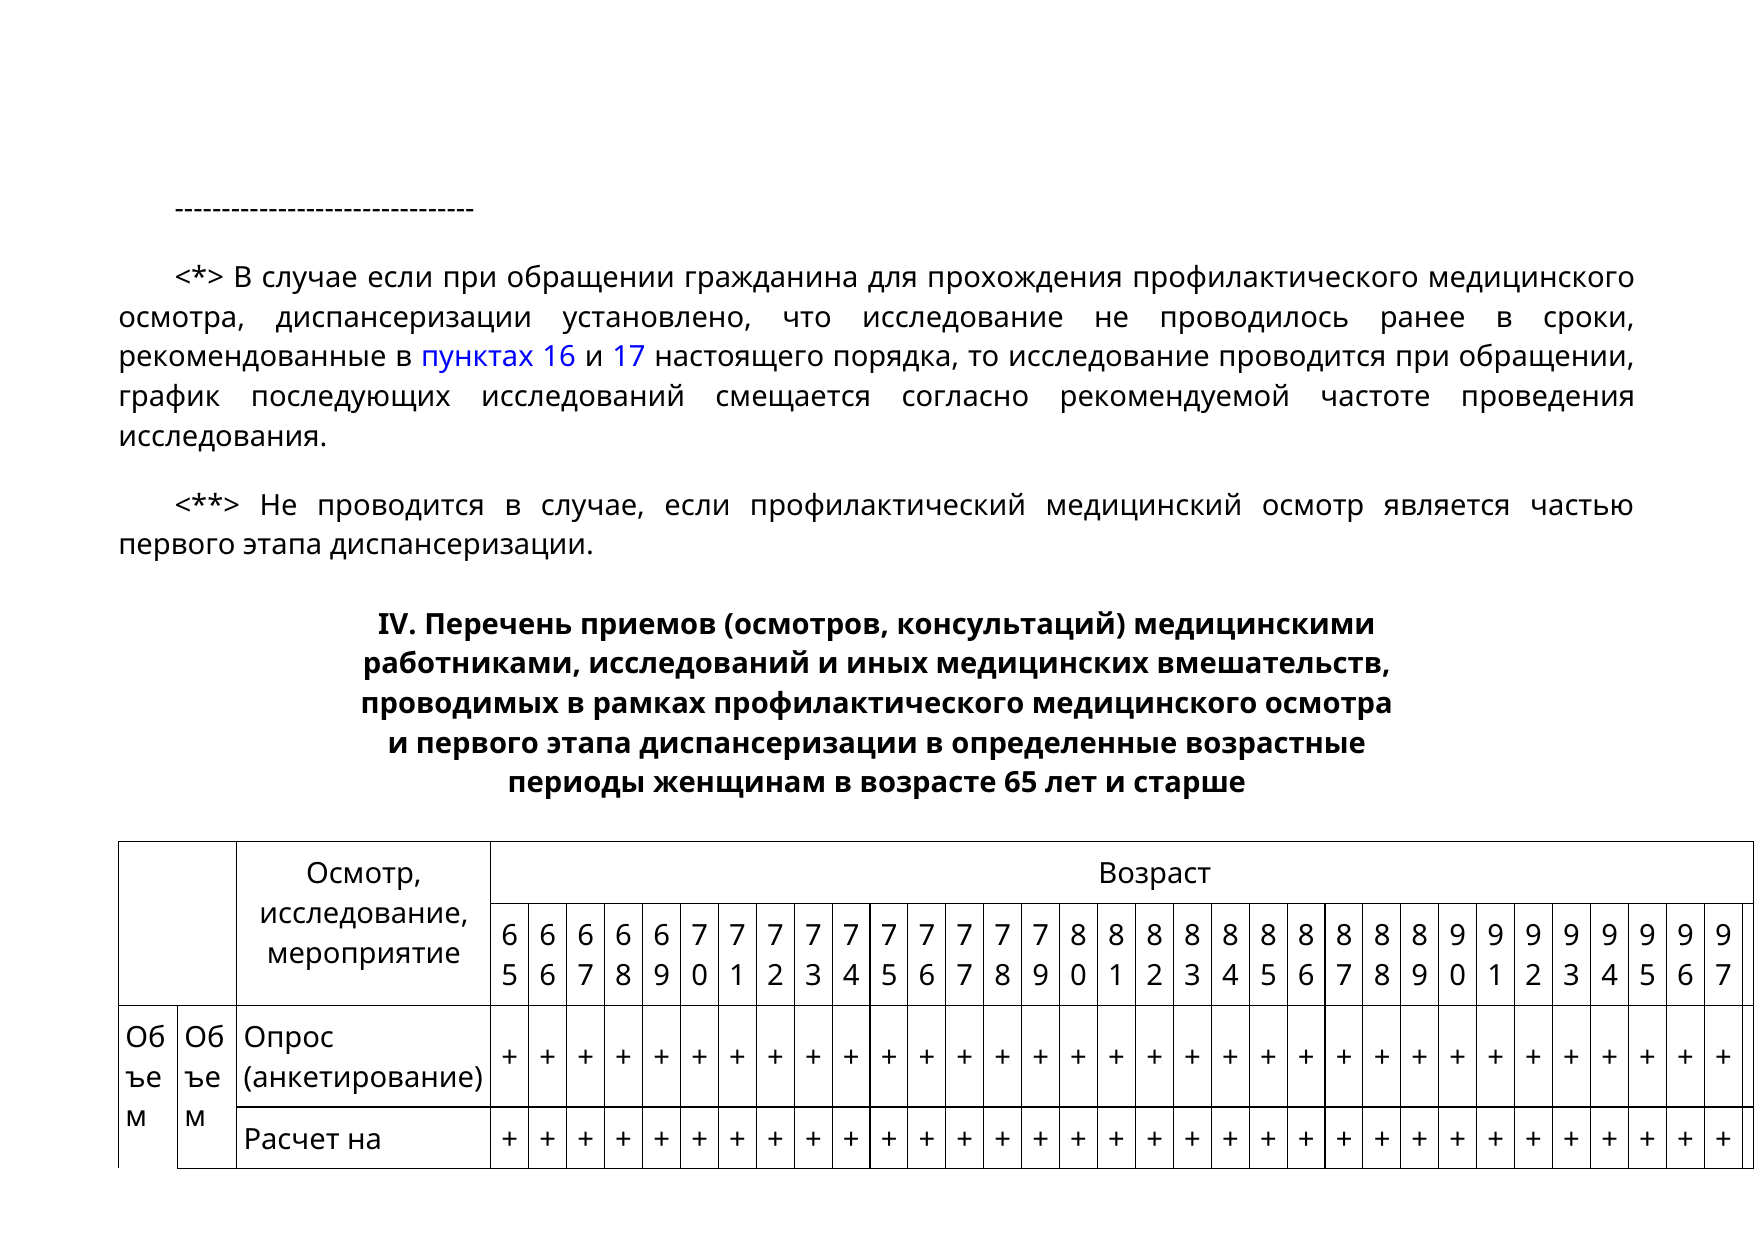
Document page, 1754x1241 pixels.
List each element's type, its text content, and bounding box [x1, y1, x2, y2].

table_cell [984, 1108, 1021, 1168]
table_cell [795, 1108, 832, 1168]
title IV. Перечень приемов (осмотров, консультаций) медицинскими [118, 603, 1636, 643]
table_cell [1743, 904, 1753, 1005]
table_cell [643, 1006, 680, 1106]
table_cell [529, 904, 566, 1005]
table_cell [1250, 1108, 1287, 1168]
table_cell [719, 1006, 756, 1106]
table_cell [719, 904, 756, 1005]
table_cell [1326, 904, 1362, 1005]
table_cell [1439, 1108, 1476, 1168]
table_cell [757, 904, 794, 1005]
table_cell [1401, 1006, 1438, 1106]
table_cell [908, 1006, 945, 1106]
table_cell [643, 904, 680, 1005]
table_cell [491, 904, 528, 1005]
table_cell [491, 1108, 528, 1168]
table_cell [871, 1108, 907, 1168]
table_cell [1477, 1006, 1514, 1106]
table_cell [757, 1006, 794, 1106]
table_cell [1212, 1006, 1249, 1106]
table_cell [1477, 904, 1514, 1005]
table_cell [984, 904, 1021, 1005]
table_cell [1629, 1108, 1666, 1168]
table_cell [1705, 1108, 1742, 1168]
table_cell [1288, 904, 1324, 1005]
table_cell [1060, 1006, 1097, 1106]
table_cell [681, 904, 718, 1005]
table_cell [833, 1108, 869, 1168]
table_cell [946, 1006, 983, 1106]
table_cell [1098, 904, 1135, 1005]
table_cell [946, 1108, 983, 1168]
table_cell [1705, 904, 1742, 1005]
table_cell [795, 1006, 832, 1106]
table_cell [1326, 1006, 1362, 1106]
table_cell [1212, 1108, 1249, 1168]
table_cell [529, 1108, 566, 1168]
title работниками, исследований и иных медицинских вмешательств, [118, 643, 1636, 682]
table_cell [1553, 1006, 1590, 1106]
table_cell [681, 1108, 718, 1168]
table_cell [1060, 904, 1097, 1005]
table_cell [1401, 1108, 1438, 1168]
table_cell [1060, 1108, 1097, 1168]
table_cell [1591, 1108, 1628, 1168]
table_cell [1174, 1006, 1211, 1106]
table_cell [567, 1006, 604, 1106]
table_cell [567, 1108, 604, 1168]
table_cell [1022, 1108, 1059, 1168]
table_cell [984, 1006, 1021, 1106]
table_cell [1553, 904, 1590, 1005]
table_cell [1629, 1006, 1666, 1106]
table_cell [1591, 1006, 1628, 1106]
title и первого этапа диспансеризации в определенные возрастные [118, 722, 1636, 762]
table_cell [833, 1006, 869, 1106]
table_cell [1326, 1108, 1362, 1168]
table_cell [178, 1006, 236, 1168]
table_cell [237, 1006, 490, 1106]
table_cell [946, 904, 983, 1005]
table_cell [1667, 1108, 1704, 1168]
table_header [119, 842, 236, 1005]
title проводимых в рамках профилактического медицинского осмотра [118, 682, 1636, 722]
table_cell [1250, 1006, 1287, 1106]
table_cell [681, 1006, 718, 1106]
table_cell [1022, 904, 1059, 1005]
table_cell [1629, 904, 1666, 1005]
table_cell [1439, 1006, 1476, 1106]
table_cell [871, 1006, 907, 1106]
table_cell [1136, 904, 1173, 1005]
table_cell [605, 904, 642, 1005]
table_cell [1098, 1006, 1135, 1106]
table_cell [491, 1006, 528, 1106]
text <**> Не проводится в случае, если профилактический медицинский осмотр является частью первого этапа диспансеризации. [118, 484, 1636, 563]
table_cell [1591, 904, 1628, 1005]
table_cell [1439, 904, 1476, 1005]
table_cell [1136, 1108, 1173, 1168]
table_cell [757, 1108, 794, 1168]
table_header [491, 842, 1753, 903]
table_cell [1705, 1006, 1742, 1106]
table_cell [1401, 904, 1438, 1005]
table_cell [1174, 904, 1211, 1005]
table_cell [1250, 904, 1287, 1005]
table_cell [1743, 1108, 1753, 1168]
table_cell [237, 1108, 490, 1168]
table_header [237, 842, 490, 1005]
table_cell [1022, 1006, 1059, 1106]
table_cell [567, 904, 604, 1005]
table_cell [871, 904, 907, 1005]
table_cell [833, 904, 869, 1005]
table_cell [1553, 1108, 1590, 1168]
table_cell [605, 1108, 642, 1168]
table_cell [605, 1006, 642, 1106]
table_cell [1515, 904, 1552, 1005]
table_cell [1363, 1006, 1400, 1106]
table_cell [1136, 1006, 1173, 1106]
text -------------------------------- [118, 187, 1636, 227]
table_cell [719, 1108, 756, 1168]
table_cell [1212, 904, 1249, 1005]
text <*> В случае если при обращении гражданина для прохождения профилактического медицинского осмотра, диспансеризации установлено, что исследование не проводилось ранее в сроки, рекомендованные в пунктах 16 и 17 настоящего порядка, то исследование проводится при обращении, график последующих исследований смещается согласно рекомендуемой частоте проведения исследования. [118, 256, 1636, 455]
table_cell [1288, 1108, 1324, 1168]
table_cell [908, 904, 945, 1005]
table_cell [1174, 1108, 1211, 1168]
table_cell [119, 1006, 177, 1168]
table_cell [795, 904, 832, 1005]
title периоды женщинам в возрасте 65 лет и старше [118, 762, 1636, 801]
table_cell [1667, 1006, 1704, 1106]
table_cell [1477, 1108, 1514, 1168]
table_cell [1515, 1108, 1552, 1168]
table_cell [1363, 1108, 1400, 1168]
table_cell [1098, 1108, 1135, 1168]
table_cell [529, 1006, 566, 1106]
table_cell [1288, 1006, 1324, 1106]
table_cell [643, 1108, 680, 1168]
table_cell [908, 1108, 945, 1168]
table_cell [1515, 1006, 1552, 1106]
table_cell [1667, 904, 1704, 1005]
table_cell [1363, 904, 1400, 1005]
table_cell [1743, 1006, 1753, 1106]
